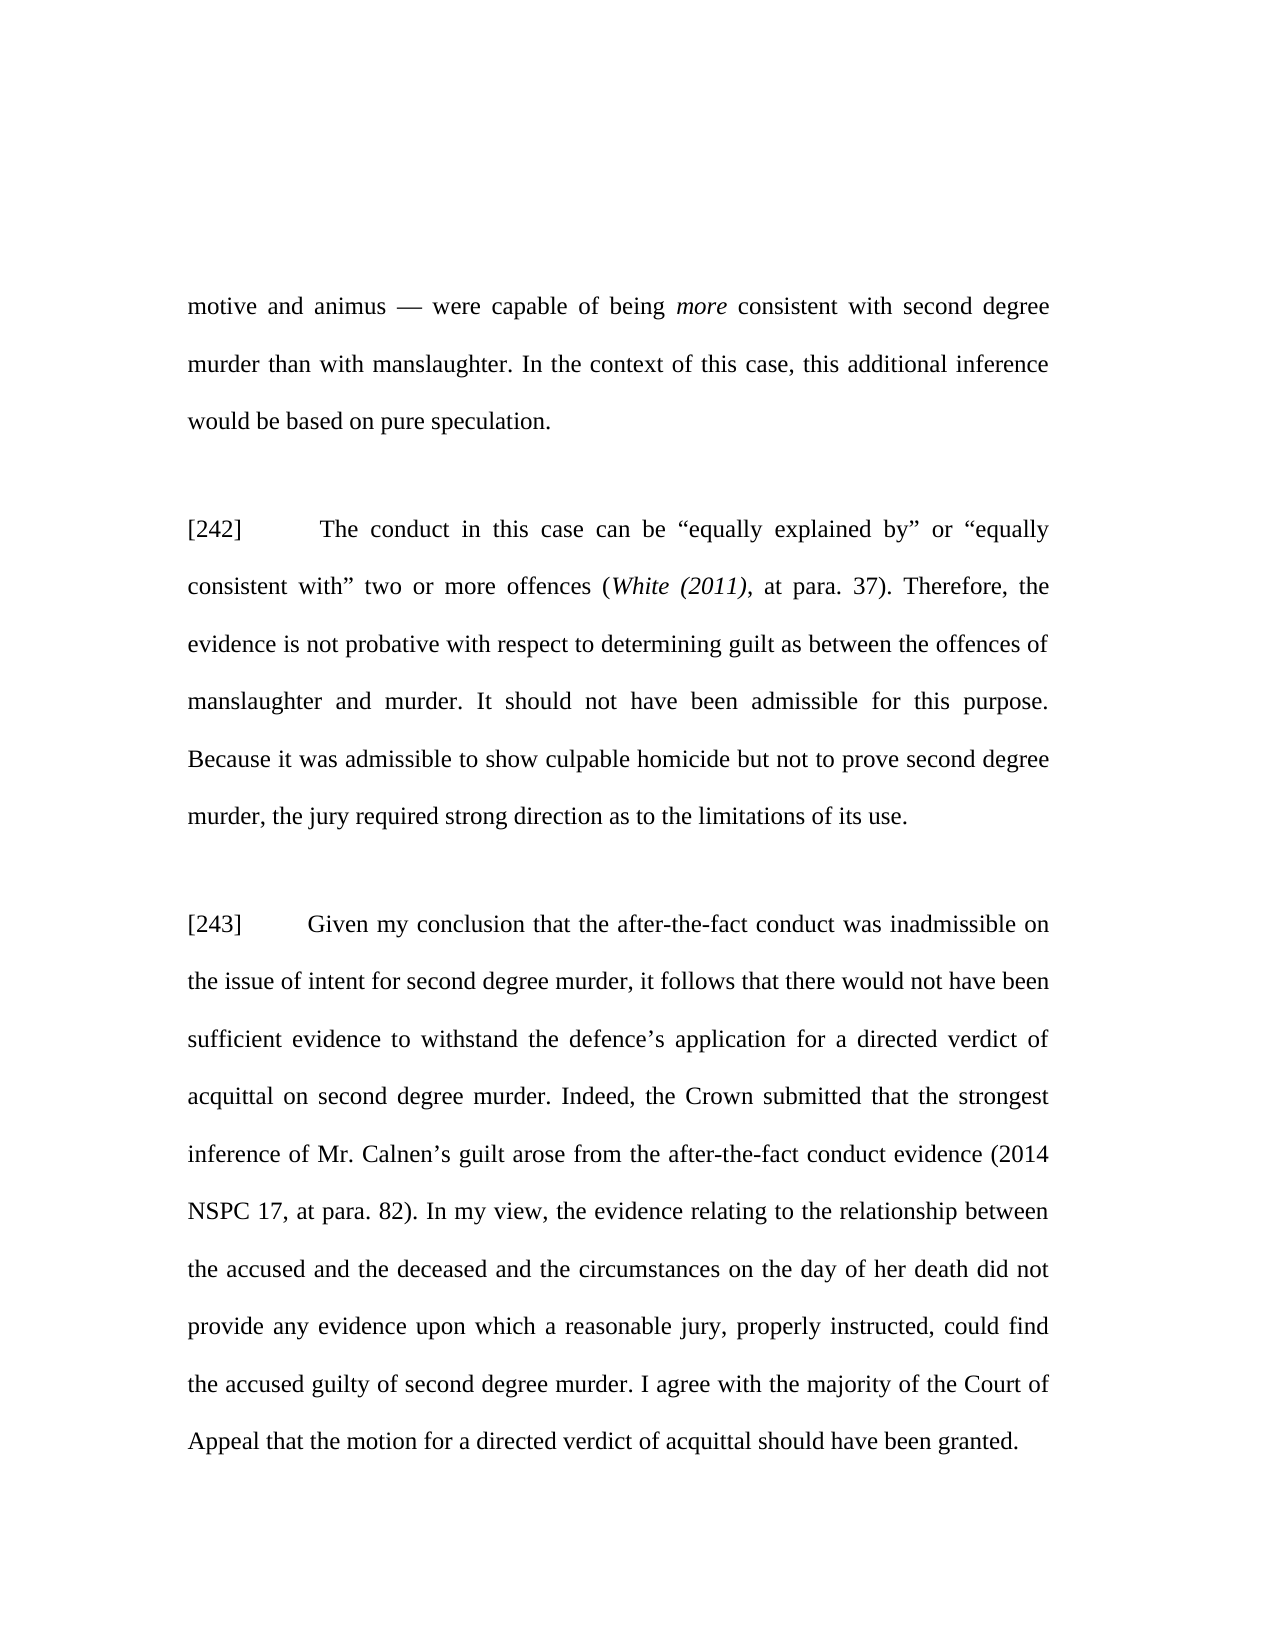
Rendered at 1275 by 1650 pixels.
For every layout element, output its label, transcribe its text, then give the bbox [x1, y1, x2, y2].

text The conduct in this case can be “equally explained by” or “equally consistent with” two or more offences (White (2011), at para. 37). Therefore, the evidence is not probative with respect to determining guilt as between the offences of manslaughter and murder. It should not have been admissible for this purpose. Because it was admissible to show culpable homicide but not to prove second degree murder, the jury required strong direction as to the limitations of its use. [187, 514, 1050, 830]
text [187, 291, 1050, 435]
text Given my conclusion that the after-the-fact conduct was inadmissible on the issue of intent for second degree murder, it follows that there would not have been sufficient evidence to withstand the defence’s application for a directed verdict of acquittal on second degree murder. Indeed, the Crown submitted that the strongest inference of Mr. Calnen’s guilt arose from the after-the-fact conduct evidence (2014 NSPC 17, at para. 82). In my view, the evidence relating to the relationship between the accused and the deceased and the circumstances on the day of her death did not provide any evidence upon which a reasonable jury, properly instructed, could find the accused guilty of second degree murder. I agree with the majority of the Court of Appeal that the motion for a directed verdict of acquittal should have been granted. [187, 909, 1050, 1455]
